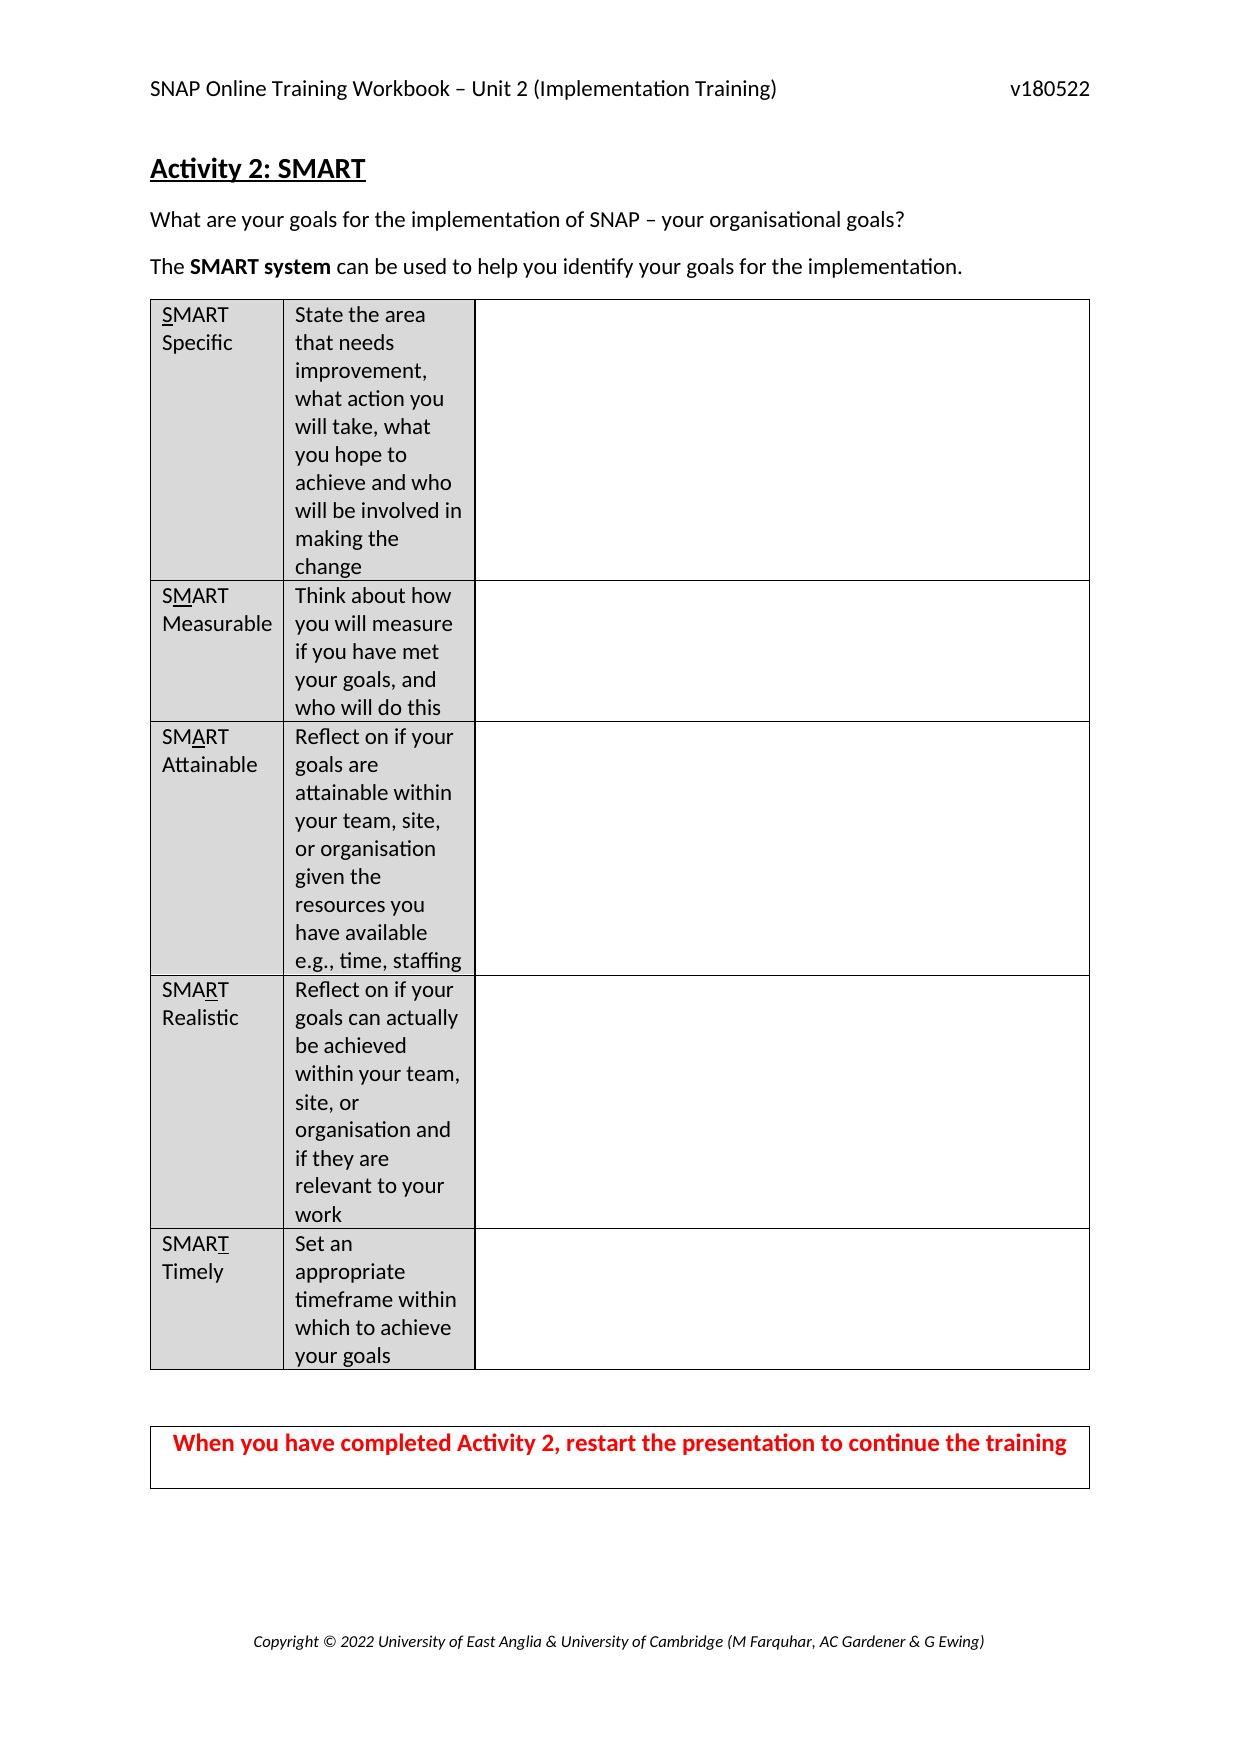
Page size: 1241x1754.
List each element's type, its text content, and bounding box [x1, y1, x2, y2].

table_cell SMART Timely [151, 1229, 283, 1369]
table_header [476, 300, 1089, 580]
table_cell Think about how you will measure if you have met your goals, and who will do this [284, 581, 474, 721]
table_header SMART Specific [151, 300, 283, 580]
table_cell [476, 722, 1089, 974]
text The SMART system can be used to help you identify your goals for the implementation. [150, 252, 1090, 280]
table_cell [476, 1229, 1089, 1369]
text Activity 2: SMART [150, 150, 1090, 186]
table_cell Set an appropriate timeframe within which to achieve your goals [284, 1229, 474, 1369]
table_cell [476, 581, 1089, 721]
table_cell [476, 976, 1089, 1228]
table_cell SMART Realistic [151, 976, 283, 1228]
table_cell Reflect on if your goals are attainable within your team, site, or organisation given the resources you have available e.g., time, staffing [284, 722, 474, 974]
table_cell Reflect on if your goals can actually be achieved within your team, site, or organisation and if they are relevant to your work [284, 976, 474, 1228]
table_cell SMART Attainable [151, 722, 283, 974]
text What are your goals for the implementation of SNAP – your organisational goals? [150, 205, 1090, 233]
table_header When you have completed Activity 2, restart the presentation to continue the training [151, 1427, 1089, 1488]
table_header State the area that needs improvement, what action you will take, what you hope to achieve and who will be involved in making the change [284, 300, 474, 580]
table_cell SMART Measurable [151, 581, 283, 721]
